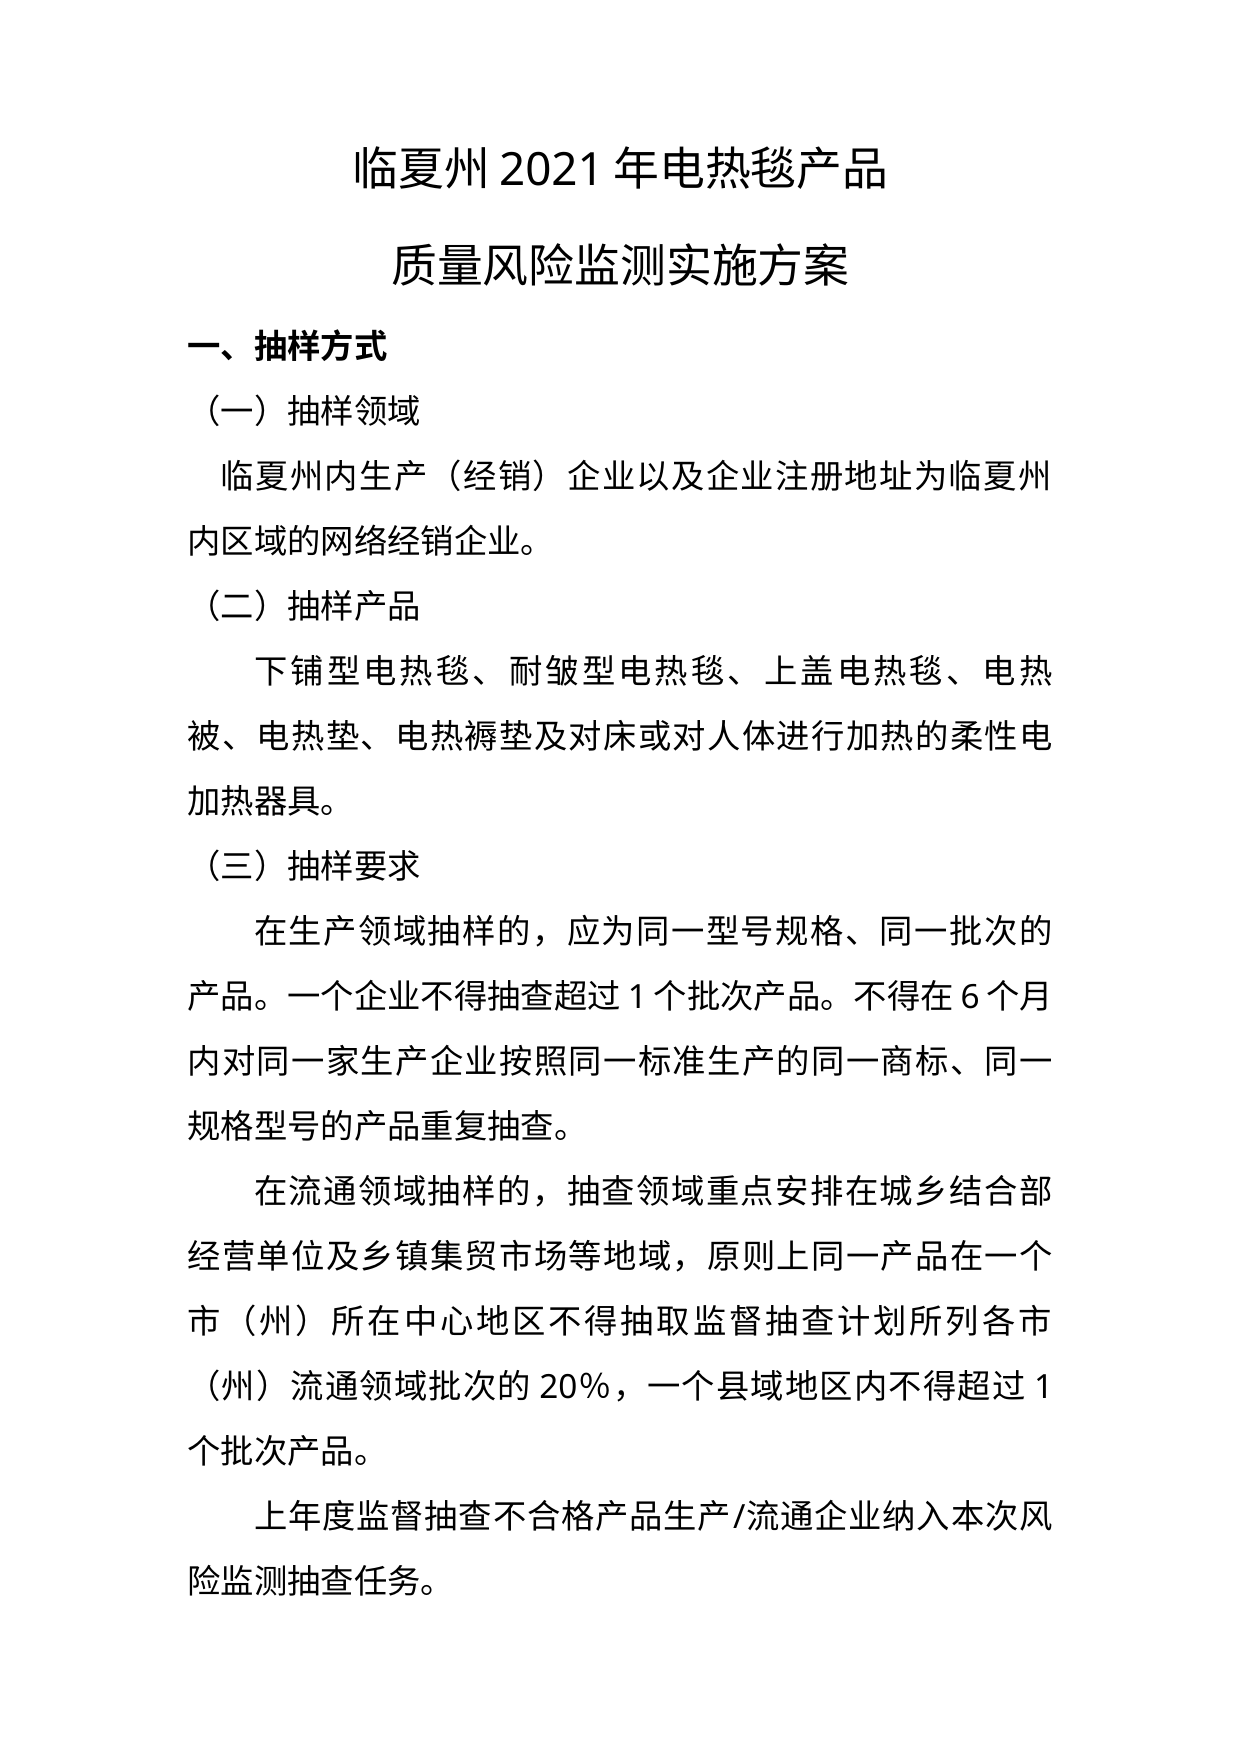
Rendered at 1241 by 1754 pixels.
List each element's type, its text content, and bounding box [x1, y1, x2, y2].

text （二）抽样产品 [187, 572, 1053, 637]
text 一、抽样方式 [187, 312, 1053, 377]
text 临夏州2021年电热毯产品 [187, 117, 1053, 214]
text 在生产领域抽样的，应为同一型号规格、同一批次的产品。一个企业不得抽查超过1个批次产品。不得在6个月内对同一家生产企业按照同一标准生产的同一商标、同一规格型号的产品重复抽查。 [187, 897, 1053, 1157]
text 上年度监督抽查不合格产品生产/流通企业纳入本次风险监测抽查任务。 [187, 1482, 1053, 1612]
text 下铺型电热毯、耐皱型电热毯、上盖电热毯、电热被、电热垫、电热褥垫及对床或对人体进行加热的柔性电加热器具。 [187, 637, 1053, 832]
text （一）抽样领域 [187, 377, 1053, 442]
text 临夏州内生产（经销）企业以及企业注册地址为临夏州内区域的网络经销企业。 [187, 442, 1053, 572]
text 质量风险监测实施方案 [187, 214, 1053, 312]
text （三）抽样要求 [187, 832, 1053, 897]
text 在流通领域抽样的，抽查领域重点安排在城乡结合部经营单位及乡镇集贸市场等地域，原则上同一产品在一个市（州）所在中心地区不得抽取监督抽查计划所列各市（州）流通领域批次的20％，一个县域地区内不得超过1个批次产品。 [187, 1157, 1053, 1482]
